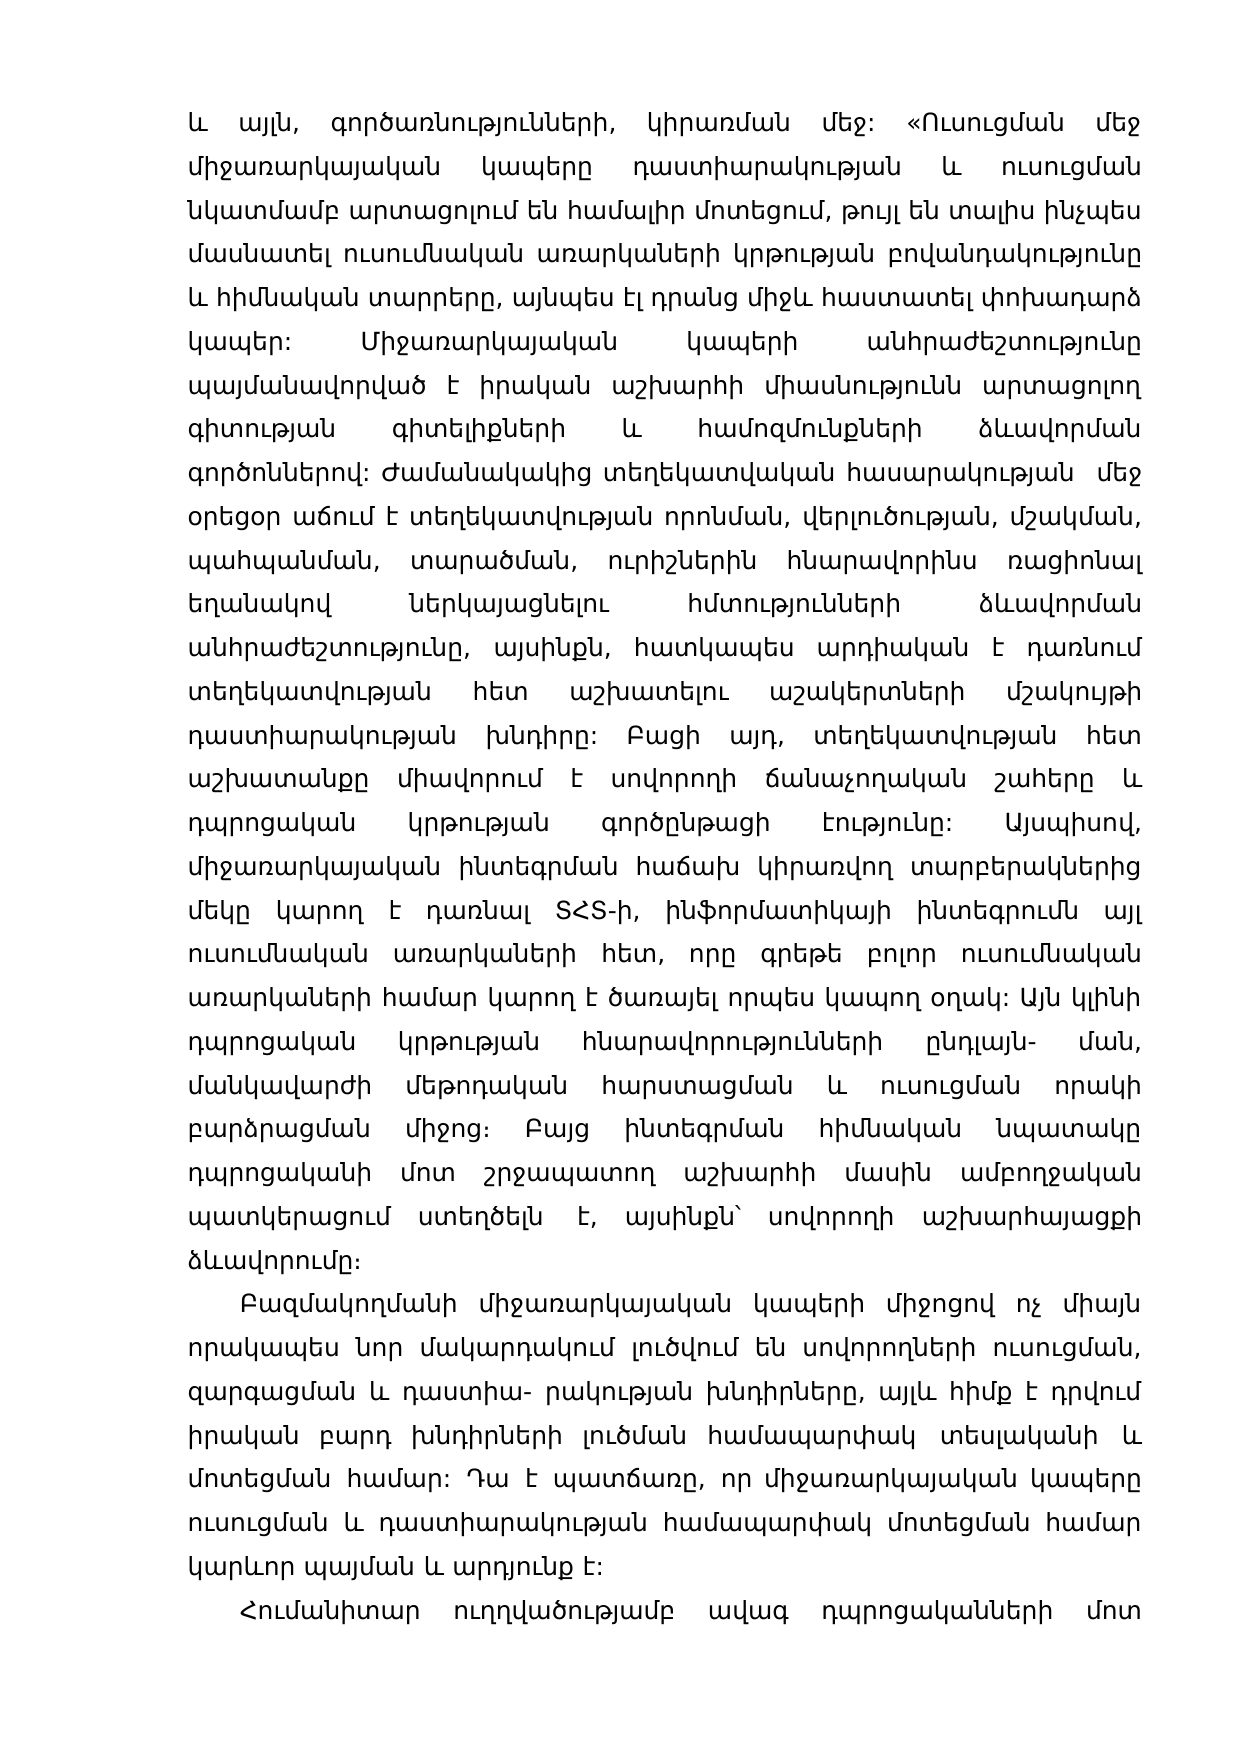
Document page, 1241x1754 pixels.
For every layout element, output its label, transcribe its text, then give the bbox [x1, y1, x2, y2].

text Բազմակողմանի միջառարկայական կապերի միջոցով ոչ միայն որակապես նոր մակարդակում լուծվում են սովորողների ուսուցման, զարգացման և դաստիա- րակության խնդիրները, այլև հիմք է դրվում իրական բարդ խնդիրների լուծման համապարփակ տեսլականի և մոտեցման համար: Դա է պատճառը, որ միջառարկայական կապերը ուսուցման և դաստիարակության համապարփակ մոտեցման համար կարևոր պայման և արդյունք է: [187, 1289, 1142, 1581]
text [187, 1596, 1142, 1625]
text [187, 108, 1142, 1275]
